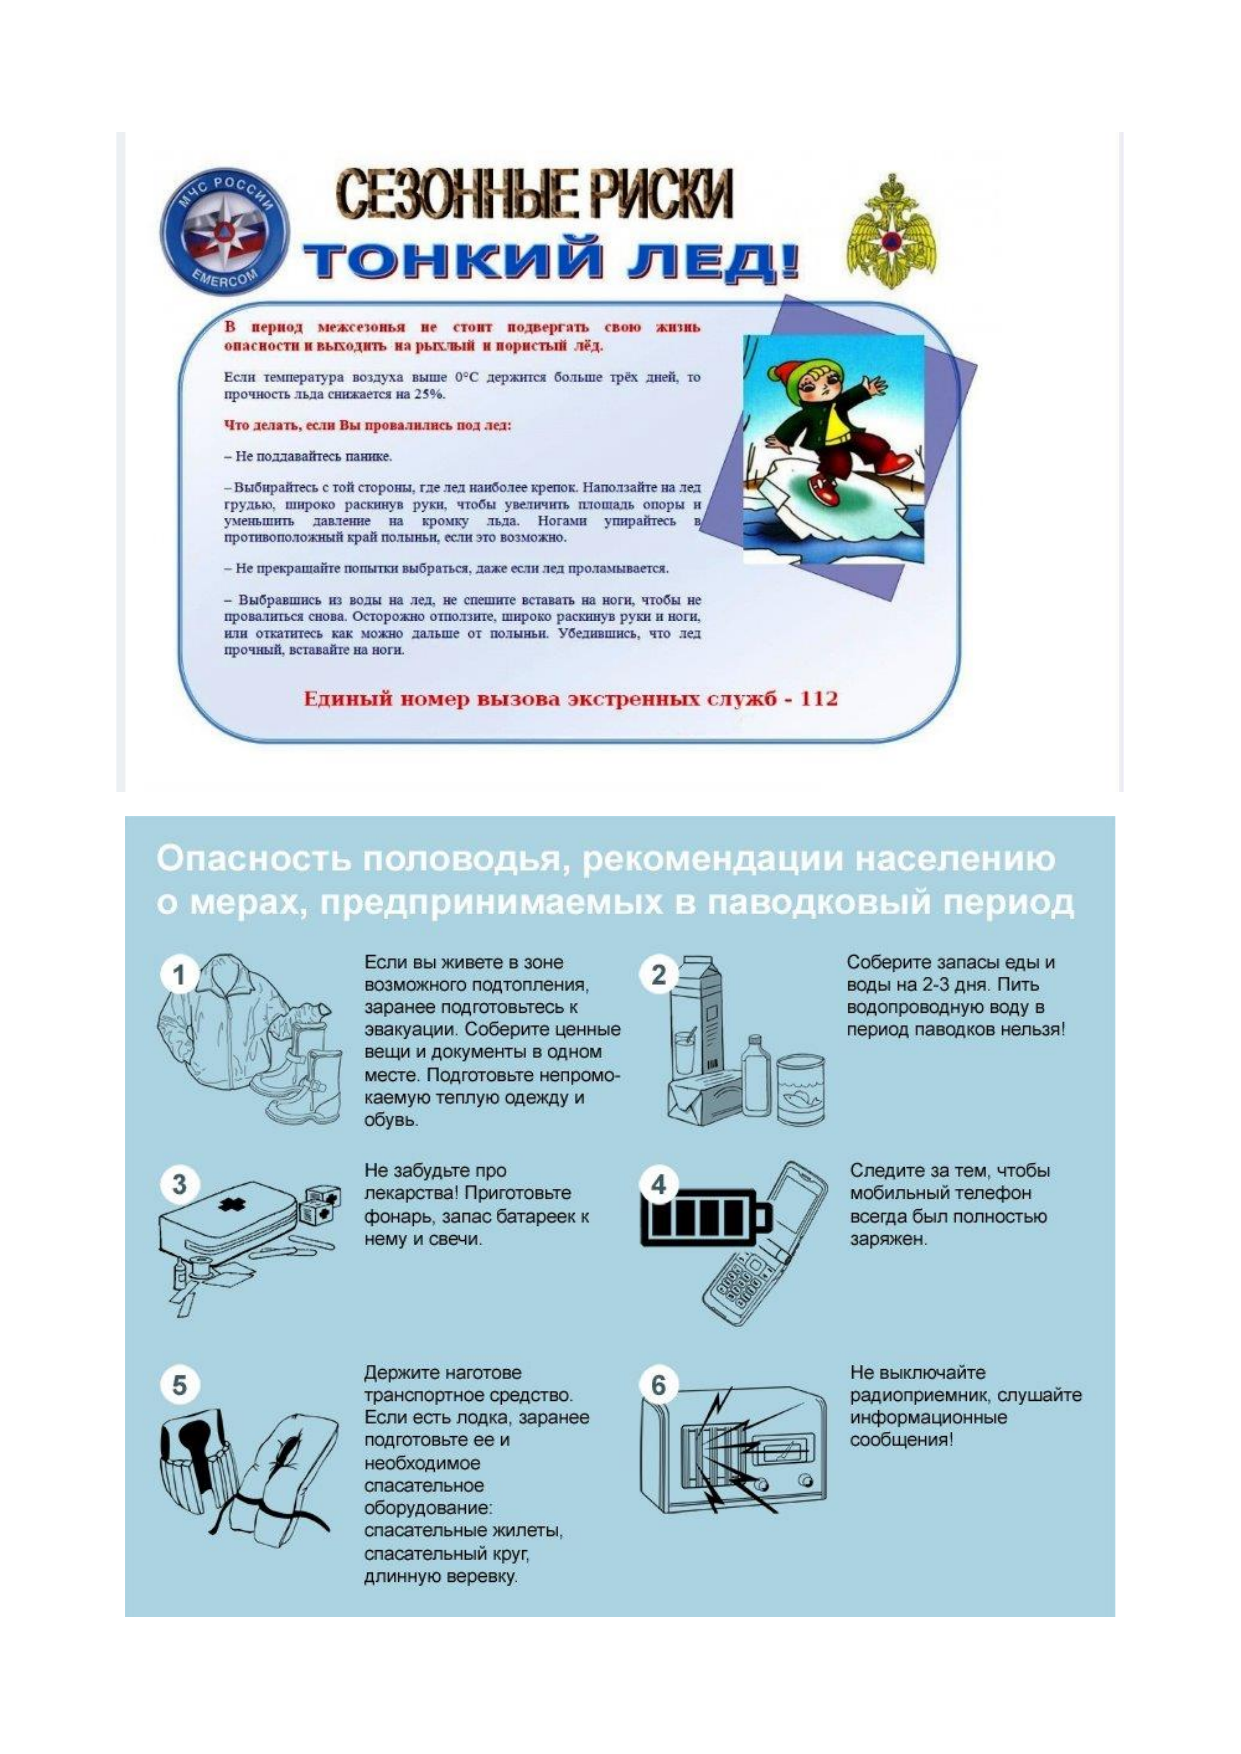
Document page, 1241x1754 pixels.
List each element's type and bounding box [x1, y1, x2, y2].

picture [125, 816, 1116, 1617]
picture [116, 132, 1124, 792]
